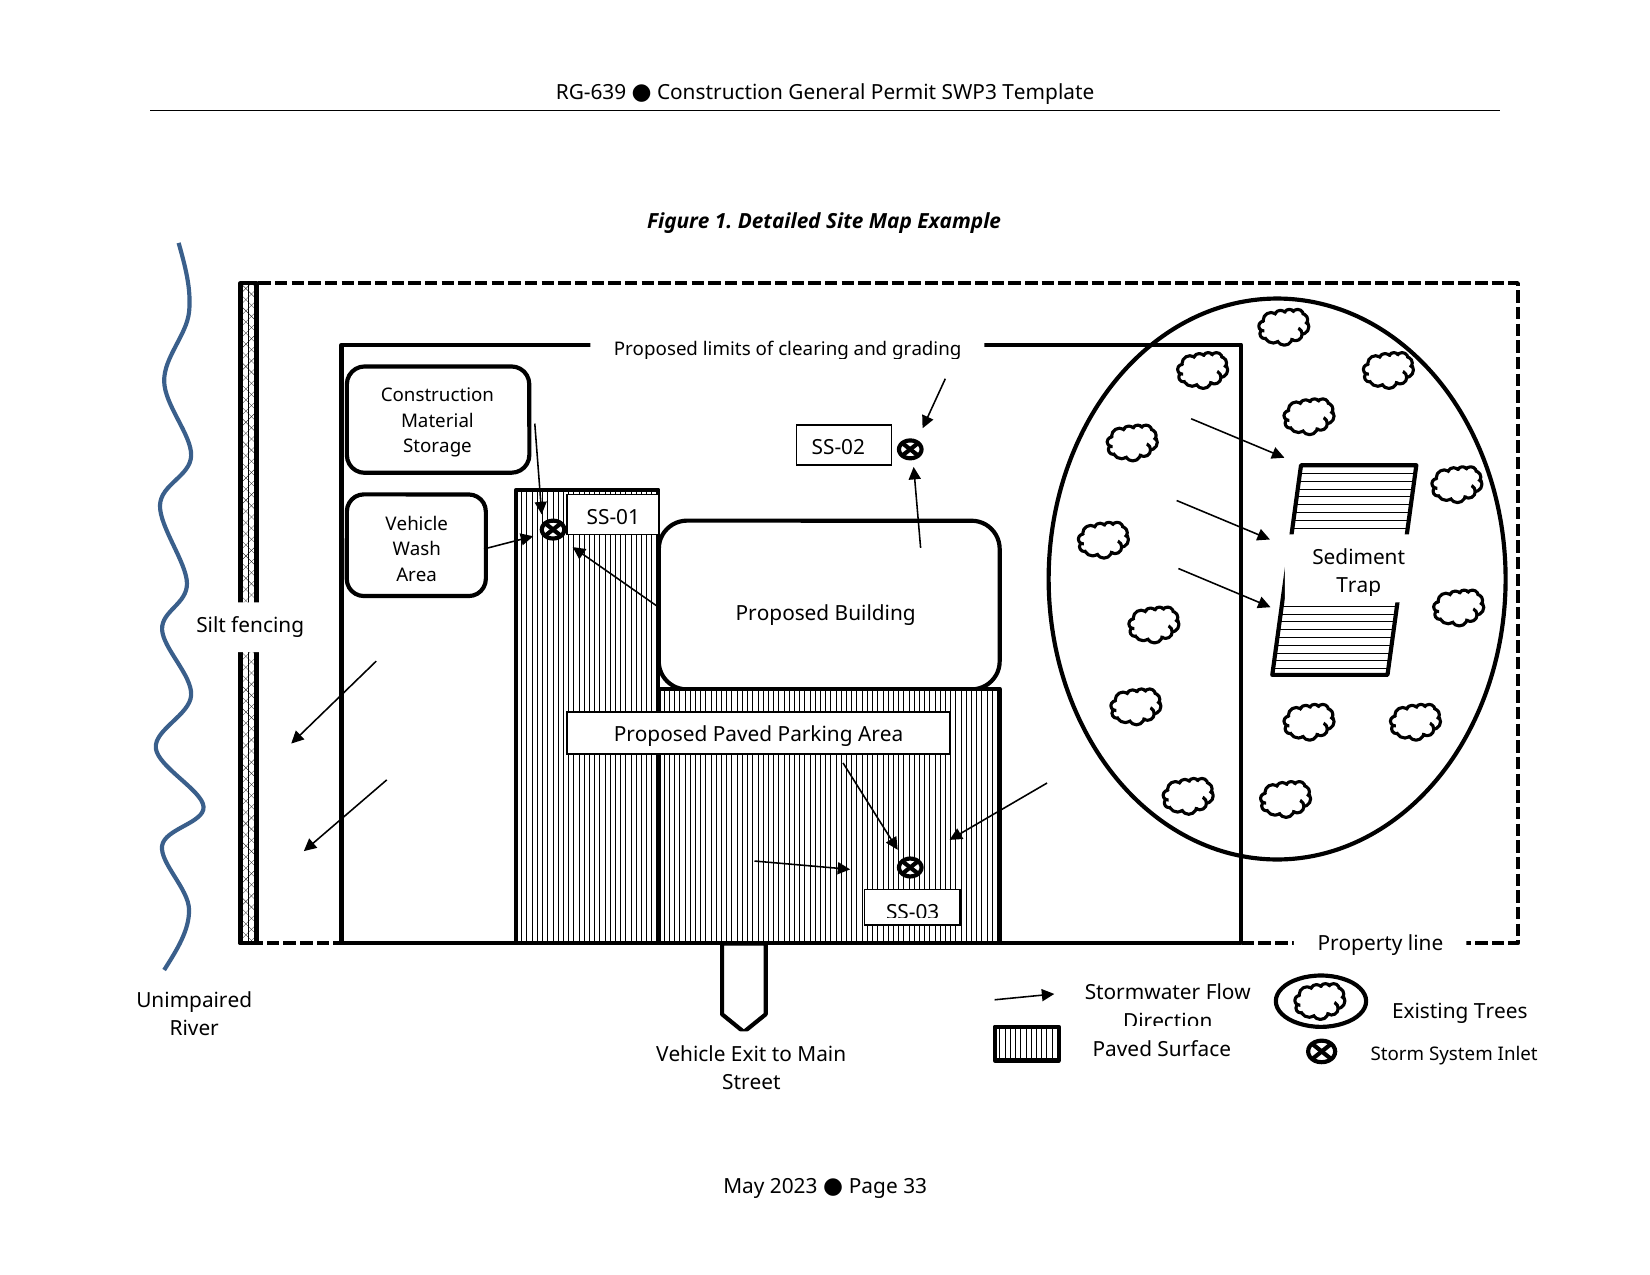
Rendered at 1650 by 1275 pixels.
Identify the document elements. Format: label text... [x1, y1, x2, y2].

text Figure 1. Detailed Site Map Example [150, 206, 1500, 235]
